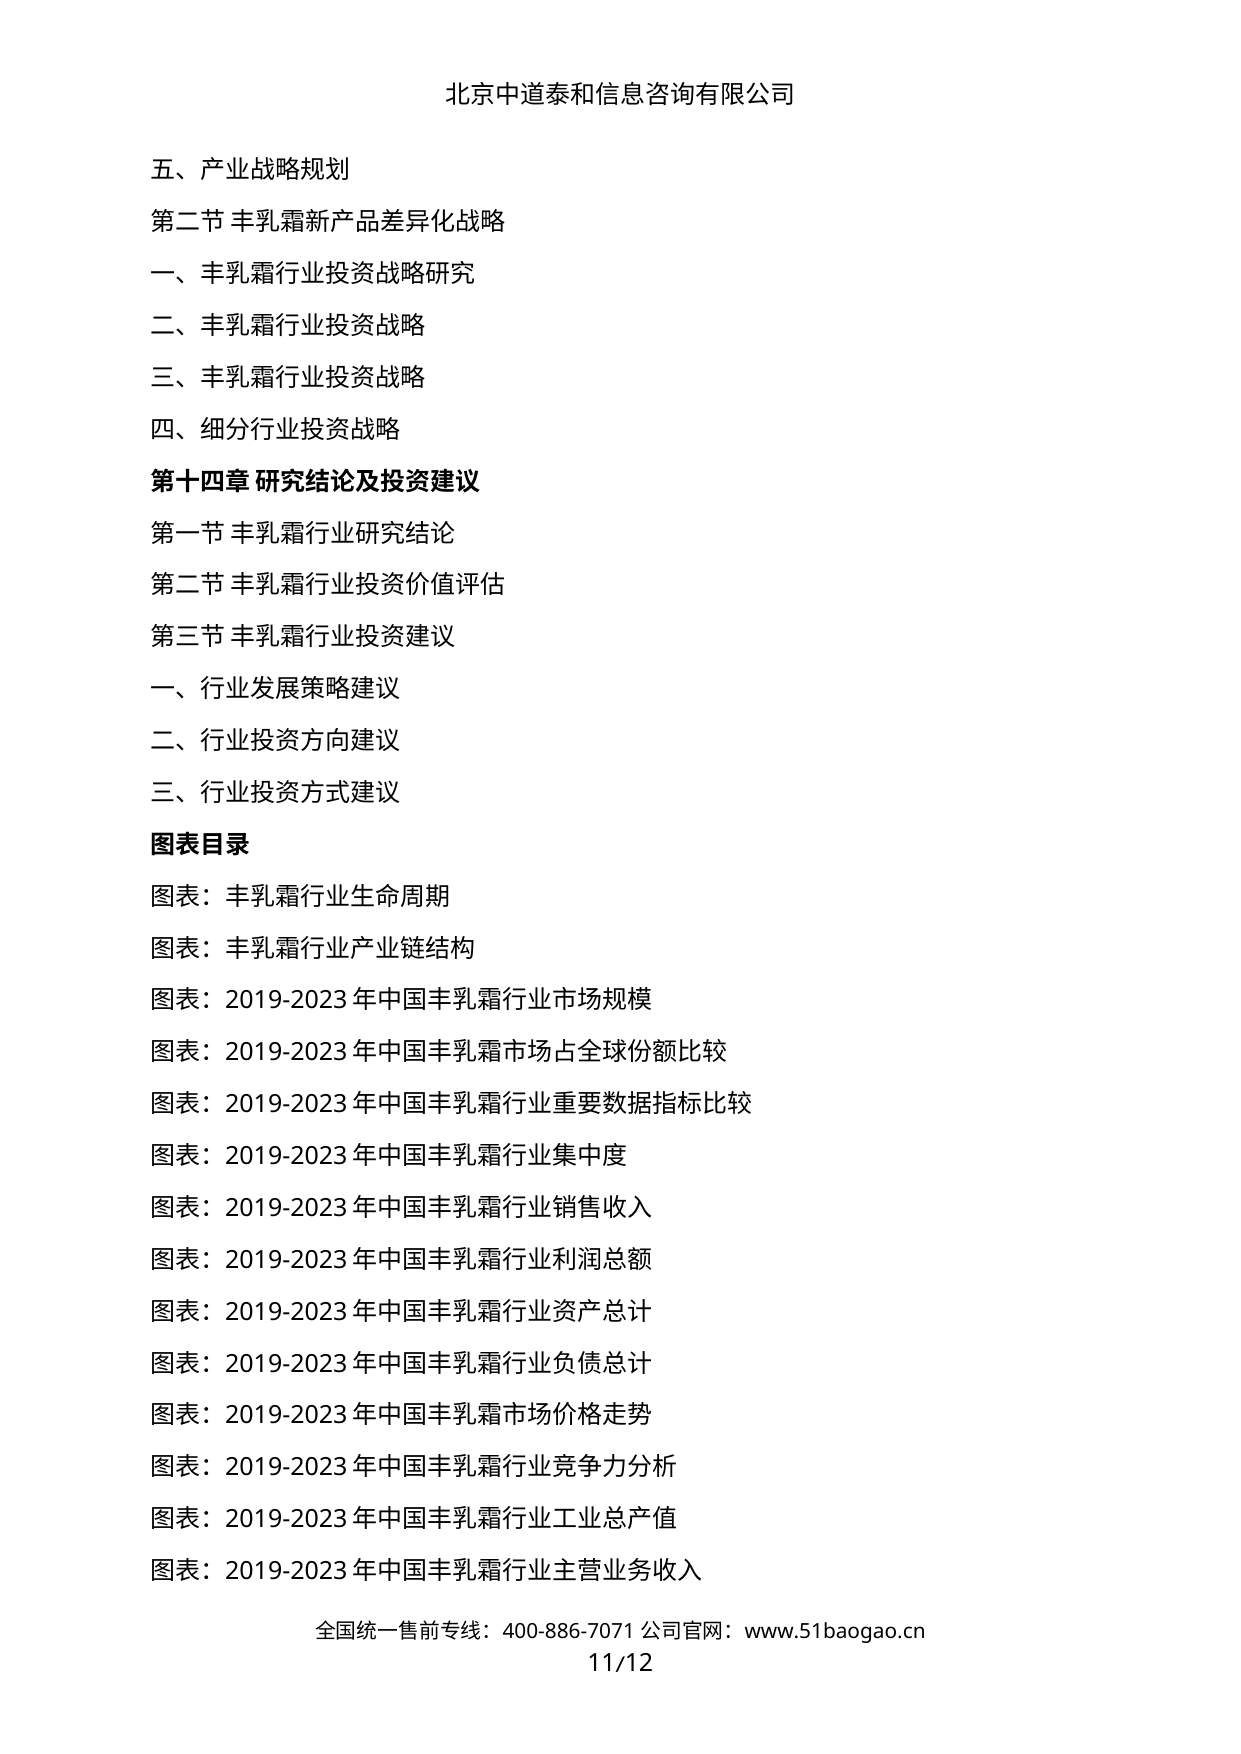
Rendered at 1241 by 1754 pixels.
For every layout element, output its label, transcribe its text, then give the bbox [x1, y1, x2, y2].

text 二、行业投资方向建议 [150, 721, 1090, 757]
text 一、行业发展策略建议 [150, 669, 1090, 705]
text 一、丰乳霜行业投资战略研究 [150, 254, 1090, 290]
text 第一节 丰乳霜行业研究结论 [150, 513, 1090, 549]
text 图表：丰乳霜行业生命周期 [150, 876, 1090, 912]
text 图表：2019-2023年中国丰乳霜行业负债总计 [150, 1343, 1090, 1379]
text 第三节 丰乳霜行业投资建议 [150, 617, 1090, 653]
text 图表：2019-2023年中国丰乳霜行业竞争力分析 [150, 1447, 1090, 1483]
text 图表：丰乳霜行业产业链结构 [150, 928, 1090, 964]
text 三、丰乳霜行业投资战略 [150, 357, 1090, 394]
text 图表：2019-2023年中国丰乳霜行业工业总产值 [150, 1499, 1090, 1535]
text 图表：2019-2023年中国丰乳霜行业主营业务收入 [150, 1551, 1090, 1587]
text 图表目录 [150, 824, 1090, 861]
text 图表：2019-2023年中国丰乳霜行业重要数据指标比较 [150, 1084, 1090, 1120]
text 五、产业战略规划 [150, 150, 1090, 186]
text 第二节 丰乳霜行业投资价值评估 [150, 565, 1090, 601]
text 图表：2019-2023年中国丰乳霜行业资产总计 [150, 1291, 1090, 1327]
text 四、细分行业投资战略 [150, 409, 1090, 446]
text 图表：2019-2023年中国丰乳霜行业市场规模 [150, 980, 1090, 1016]
text 三、行业投资方式建议 [150, 772, 1090, 809]
text 图表：2019-2023年中国丰乳霜市场价格走势 [150, 1395, 1090, 1431]
text 第十四章 研究结论及投资建议 [150, 461, 1090, 497]
text 图表：2019-2023年中国丰乳霜市场占全球份额比较 [150, 1032, 1090, 1068]
text 图表：2019-2023年中国丰乳霜行业集中度 [150, 1136, 1090, 1172]
text 图表：2019-2023年中国丰乳霜行业销售收入 [150, 1187, 1090, 1224]
text 图表：2019-2023年中国丰乳霜行业利润总额 [150, 1239, 1090, 1276]
text 二、丰乳霜行业投资战略 [150, 306, 1090, 342]
text 第二节 丰乳霜新产品差异化战略 [150, 202, 1090, 238]
